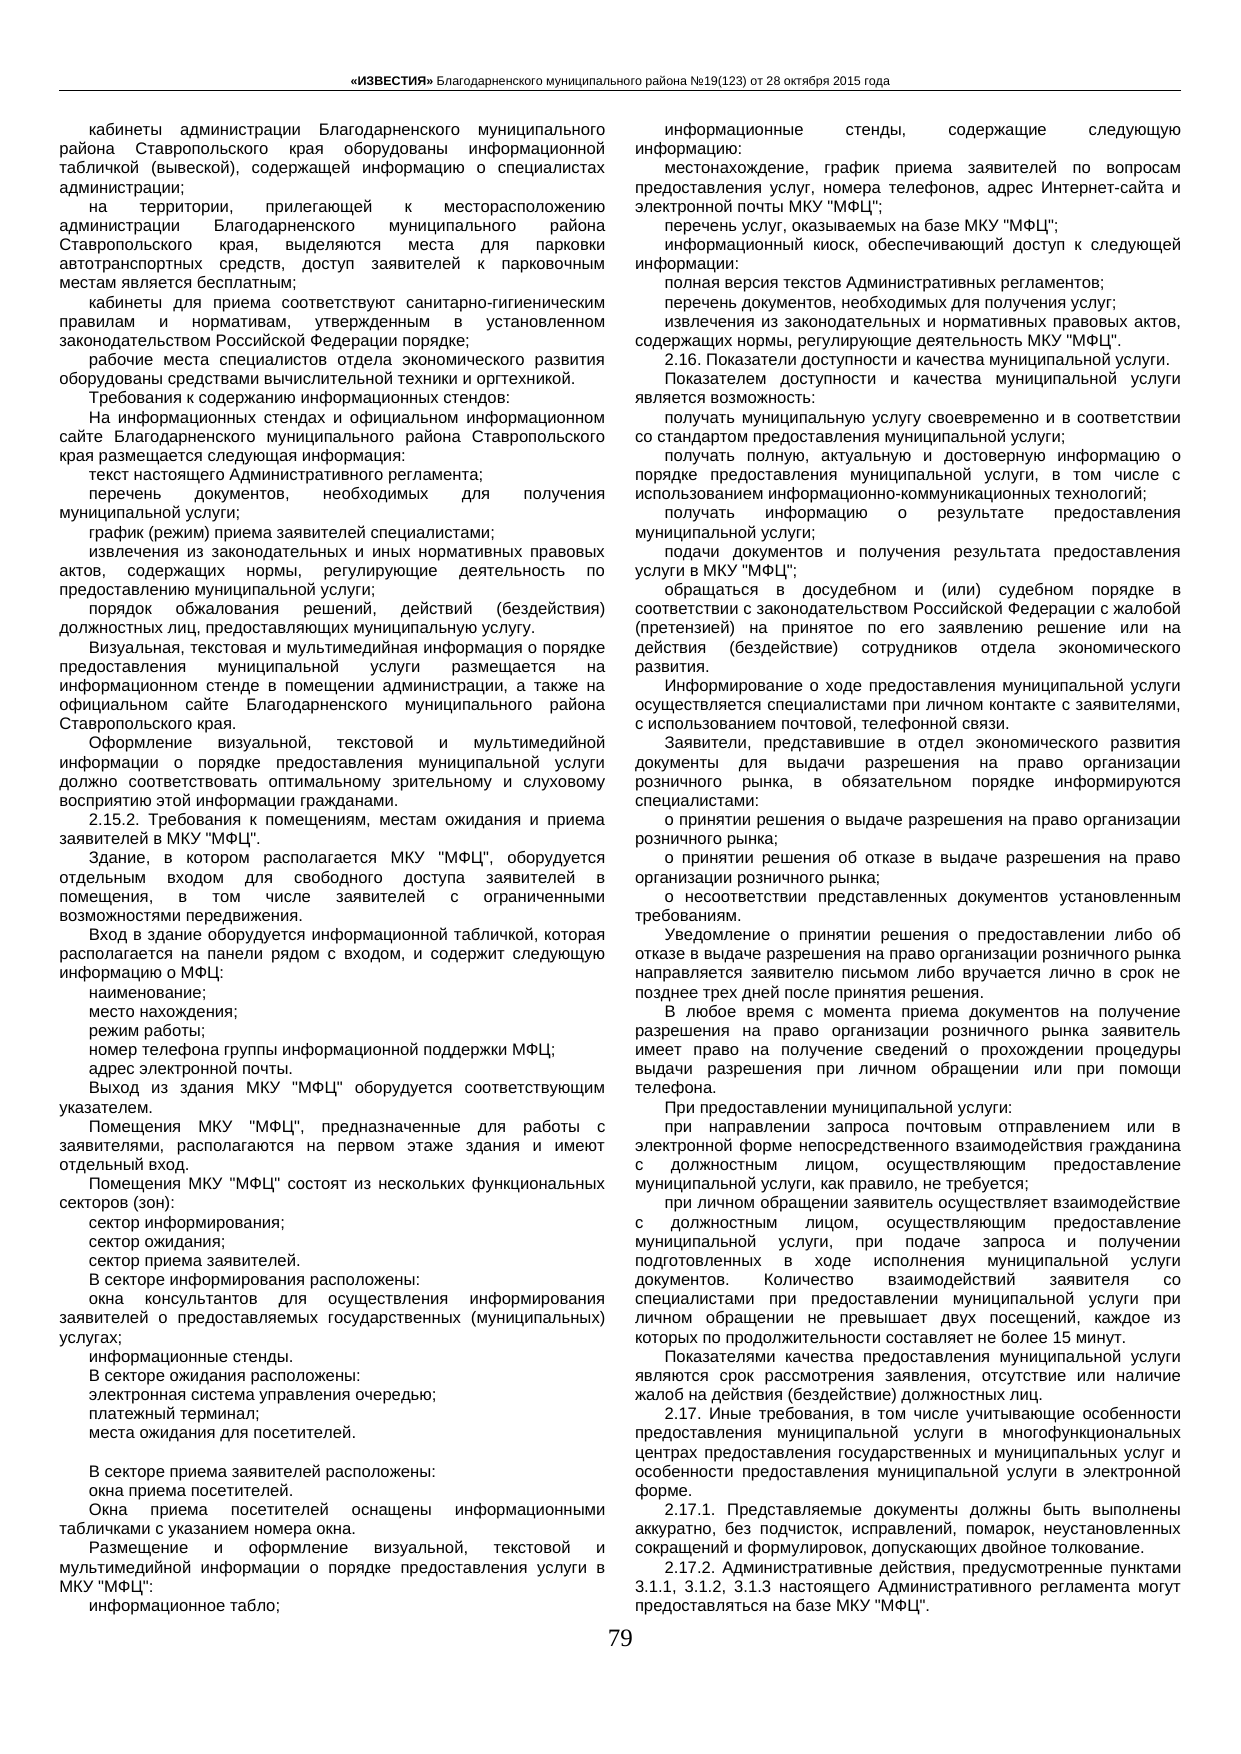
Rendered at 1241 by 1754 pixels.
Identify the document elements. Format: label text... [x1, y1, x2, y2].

text информационный киоск, обеспечивающий доступ к следующей информации: [635, 235, 1181, 273]
text адрес электронной почты. [59, 1059, 605, 1078]
text 2.16. Показатели доступности и качества муниципальной услуги. [635, 350, 1181, 369]
text Информирование о ходе предоставления муниципальной услуги осуществляется специалистами при личном контакте с заявителями, с использованием почтовой, телефонной связи. [635, 676, 1181, 733]
text обращаться в досудебном и (или) судебном порядке в соответствии с законодательством Российской Федерации с жалобой (претензией) на принятое по его заявлению решение или на действия (бездействие) сотрудников отдела экономического развития. [635, 580, 1181, 676]
text кабинеты администрации Благодарненского муниципального района Ставропольского края оборудованы информационной табличкой (вывеской), содержащей информацию о специалистах администрации; [59, 120, 605, 197]
text сектор информирования; [59, 1212, 605, 1232]
text получать муниципальную услугу своевременно и в соответствии со стандартом предоставления муниципальной услуги; [635, 407, 1181, 446]
text наименование; [59, 982, 605, 1002]
text о несоответствии представленных документов установленным требованиям. [635, 887, 1181, 925]
text 2.17.2. Административные действия, предусмотренные пунктами 3.1.1, 3.1.2, 3.1.3 настоящего Административного регламента могут предоставляться на базе МКУ "МФЦ". [635, 1557, 1181, 1615]
text 2.17. Иные требования, в том числе учитывающие особенности предоставления муниципальной услуги в многофункциональных центрах предоставления государственных и муниципальных услуг и особенности предоставления муниципальной услуги в электронной форме. [635, 1404, 1181, 1500]
text В любое время с момента приема документов на получение разрешения на право организации розничного рынка заявитель имеет право на получение сведений о прохождении процедуры выдачи разрешения при личном обращении или при помощи телефона. [635, 1002, 1181, 1097]
text перечень документов, необходимых для получения услуг; [635, 292, 1181, 312]
text Оформление визуальной, текстовой и мультимедийной информации о порядке предоставления муниципальной услуги должно соответствовать оптимальному зрительному и слуховому восприятию этой информации гражданами. [59, 733, 605, 810]
text В секторе ожидания расположены: [59, 1366, 605, 1385]
text порядок обжалования решений, действий (бездействия) должностных лиц, предоставляющих муниципальную услугу. [59, 599, 605, 637]
text Размещение и оформление визуальной, текстовой и мультимедийной информации о порядке предоставления услуги в МКУ "МФЦ": [59, 1538, 605, 1596]
text Окна приема посетителей оснащены информационными табличками с указанием номера окна. [59, 1500, 605, 1538]
text информационные стенды, содержащие следующую информацию: [635, 120, 1181, 158]
text На информационных стендах и официальном информационном сайте Благодарненского муниципального района Ставропольского края размещается следующая информация: [59, 407, 605, 465]
text кабинеты для приема соответствуют санитарно-гигиеническим правилам и нормативам, утвержденным в установленном законодательством Российской Федерации порядке; [59, 292, 605, 350]
text получать полную, актуальную и достоверную информацию о порядке предоставления муниципальной услуги, в том числе с использованием информационно-коммуникационных технологий; [635, 446, 1181, 503]
text сектор приема заявителей. [59, 1251, 605, 1270]
text получать информацию о результате предоставления муниципальной услуги; [635, 503, 1181, 542]
text режим работы; [59, 1021, 605, 1040]
text Помещения МКУ "МФЦ" состоят из нескольких функциональных секторов (зон): [59, 1174, 605, 1212]
text номер телефона группы информационной поддержки МФЦ; [59, 1040, 605, 1059]
text Выход из здания МКУ "МФЦ" оборудуется соответствующим указателем. [59, 1078, 605, 1117]
text местонахождение, график приема заявителей по вопросам предоставления услуг, номера телефонов, адрес Интернет-сайта и электронной почты МКУ "МФЦ"; [635, 158, 1181, 216]
text место нахождения; [59, 1002, 605, 1021]
text Показателями качества предоставления муниципальной услуги являются срок рассмотрения заявления, отсутствие или наличие жалоб на действия (бездействие) должностных лиц. [635, 1347, 1181, 1404]
text Помещения МКУ "МФЦ", предназначенные для работы с заявителями, располагаются на первом этаже здания и имеют отдельный вход. [59, 1117, 605, 1174]
text о принятии решения об отказе в выдаче разрешения на право организации розничного рынка; [635, 848, 1181, 887]
text извлечения из законодательных и иных нормативных правовых актов, содержащих нормы, регулирующие деятельность по предоставлению муниципальной услуги; [59, 542, 605, 599]
text рабочие места специалистов отдела экономического развития оборудованы средствами вычислительной техники и оргтехникой. [59, 350, 605, 388]
text Заявители, представившие в отдел экономического развития документы для выдачи разрешения на право организации розничного рынка, в обязательном порядке информируются специалистами: [635, 733, 1181, 810]
text В секторе информирования расположены: [59, 1270, 605, 1289]
text текст настоящего Административного регламента; [59, 465, 605, 484]
text электронная система управления очередью; [59, 1385, 605, 1404]
text информационные стенды. [59, 1347, 605, 1366]
text Здание, в котором располагается МКУ "МФЦ", оборудуется отдельным входом для свободного доступа заявителей в помещения, в том числе заявителей с ограниченными возможностями передвижения. [59, 848, 605, 925]
text платежный терминал; [59, 1404, 605, 1423]
text места ожидания для посетителей. [59, 1423, 605, 1442]
text подачи документов и получения результата предоставления услуги в МКУ "МФЦ"; [635, 542, 1181, 580]
text 2.15.2. Требования к помещениям, местам ожидания и приема заявителей в МКУ "МФЦ". [59, 810, 605, 848]
text перечень услуг, оказываемых на базе МКУ "МФЦ"; [635, 216, 1181, 235]
text При предоставлении муниципальной услуги: [635, 1097, 1181, 1117]
text В секторе приема заявителей расположены: [59, 1462, 605, 1481]
text окна консультантов для осуществления информирования заявителей о предоставляемых государственных (муниципальных) услугах; [59, 1289, 605, 1347]
text сектор ожидания; [59, 1232, 605, 1251]
text информационное табло; [59, 1596, 605, 1615]
text при направлении запроса почтовым отправлением или в электронной форме непосредственного взаимодействия гражданина с должностным лицом, осуществляющим предоставление муниципальной услуги, как правило, не требуется; [635, 1117, 1181, 1193]
text 2.17.1. Представляемые документы должны быть выполнены аккуратно, без подчисток, исправлений, помарок, неустановленных сокращений и формулировок, допускающих двойное толкование. [635, 1500, 1181, 1557]
text Вход в здание оборудуется информационной табличкой, которая располагается на панели рядом с входом, и содержит следующую информацию о МФЦ: [59, 925, 605, 982]
text извлечения из законодательных и нормативных правовых актов, содержащих нормы, регулирующие деятельность МКУ "МФЦ". [635, 312, 1181, 350]
text Визуальная, текстовая и мультимедийная информация о порядке предоставления муниципальной услуги размещается на информационном стенде в помещении администрации, а также на официальном сайте Благодарненского муниципального района Ставропольского края. [59, 637, 605, 733]
text полная версия текстов Административных регламентов; [635, 273, 1181, 292]
text график (режим) приема заявителей специалистами; [59, 522, 605, 542]
text Уведомление о принятии решения о предоставлении либо об отказе в выдаче разрешения на право организации розничного рынка направляется заявителю письмом либо вручается лично в срок не позднее трех дней после принятия решения. [635, 925, 1181, 1002]
text перечень документов, необходимых для получения муниципальной услуги; [59, 484, 605, 522]
text окна приема посетителей. [59, 1481, 605, 1500]
text на территории, прилегающей к месторасположению администрации Благодарненского муниципального района Ставропольского края, выделяются места для парковки автотранспортных средств, доступ заявителей к парковочным местам является бесплатным; [59, 197, 605, 292]
text Требования к содержанию информационных стендов: [59, 388, 605, 407]
text при личном обращении заявитель осуществляет взаимодействие с должностным лицом, осуществляющим предоставление муниципальной услуги, при подаче запроса и получении подготовленных в ходе исполнения муниципальной услуги документов. Количество взаимодействий заявителя со специалистами при предоставлении муниципальной услуги при личном обращении не превышает двух посещений, каждое из которых по продолжительности составляет не более 15 минут. [635, 1193, 1181, 1347]
text Показателем доступности и качества муниципальной услуги является возможность: [635, 369, 1181, 407]
text о принятии решения о выдаче разрешения на право организации розничного рынка; [635, 810, 1181, 848]
